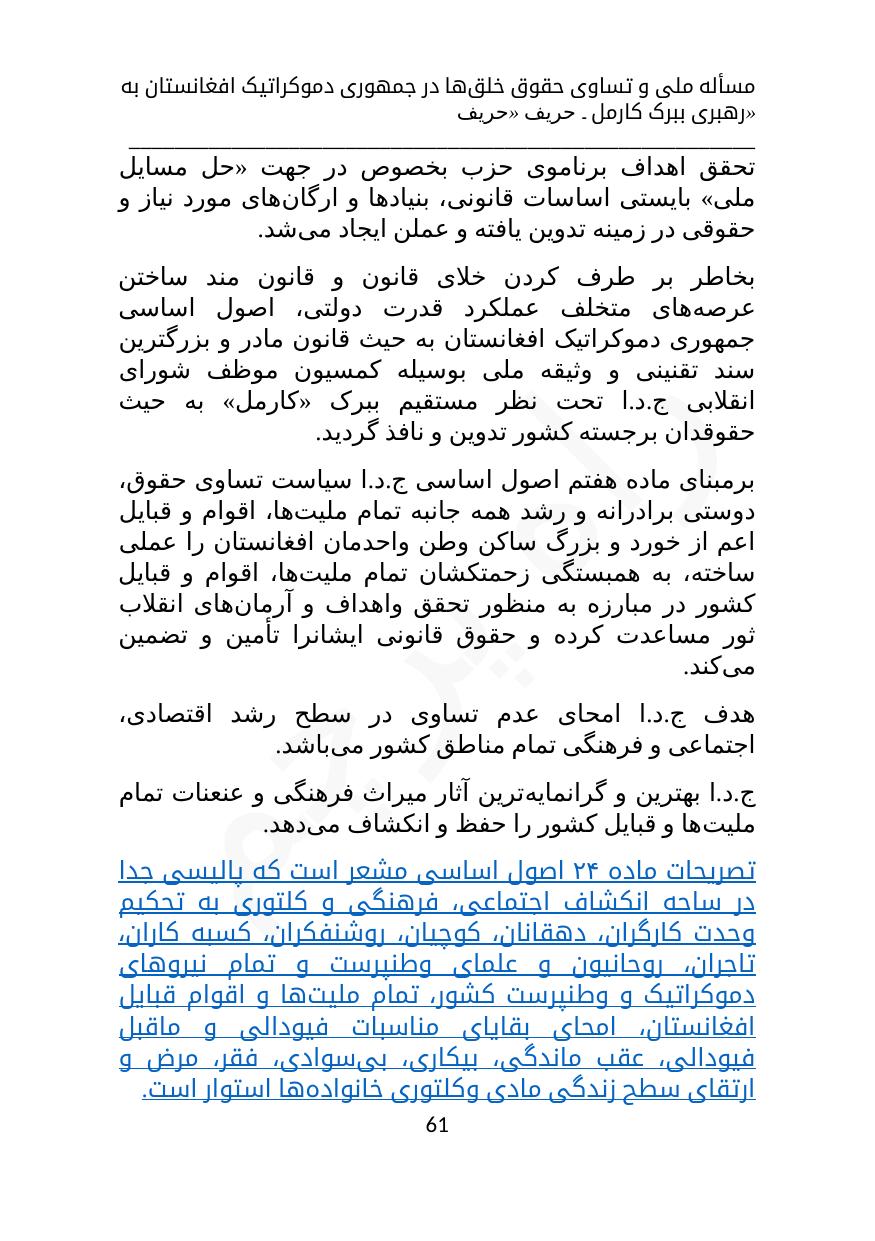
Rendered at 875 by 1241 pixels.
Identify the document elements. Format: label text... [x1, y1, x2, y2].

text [118, 152, 756, 243]
text هدف ج.د.ا امحای عدم تساوی در سطح رشد اقتصادی، اجتماعی و فرهنگی تمام مناطق کشور می‌باشد. [118, 699, 756, 759]
text برمبنای ماده هفتم اصول اساسی ج.د.ا سیاست تساوی حقوق، دوستی برادرانه و رشد همه جانبه تمام ملیت‌ها، اقوام و قبایل اعم از خورد و بزرگ ساکن وطن واحدمان افغانستان را عملی ساخته، به همبستگی زحمتکشان تمام ملیت‌ها، اقوام و قبایل کشور در مبارزه به منظور تحقق واهداف و آرمان‌های انقلاب ثور مساعدت کرده و حقوق قانونی ایشانرا تأمین و تضمین می‌کند. [118, 465, 756, 680]
text بخاطر بر طرف کردن خلای قانون و قانون مند ساختن عرصه‌های متخلف عملکرد قدرت دولتی، اصول اساسی جمهوری دموکراتیک افغانستان به حیث قانون مادر و بزرگترین سند تقنینی و وثیقه ملی بوسیله کمسیون موظف شورای انقلابی ج.د.ا تحت نظر مستقیم ببرک «کارمل» به حیث حقوقدان برجسته کشور تدوین و نافذ گردید. [118, 262, 756, 446]
text ج.د.ا بهترین و گرانمایه‌ترین آثار میراث فرهنگی و عنعنات تمام ملیت‌ها و قبایل کشور را حفظ و انکشاف می‌دهد. [118, 778, 756, 837]
